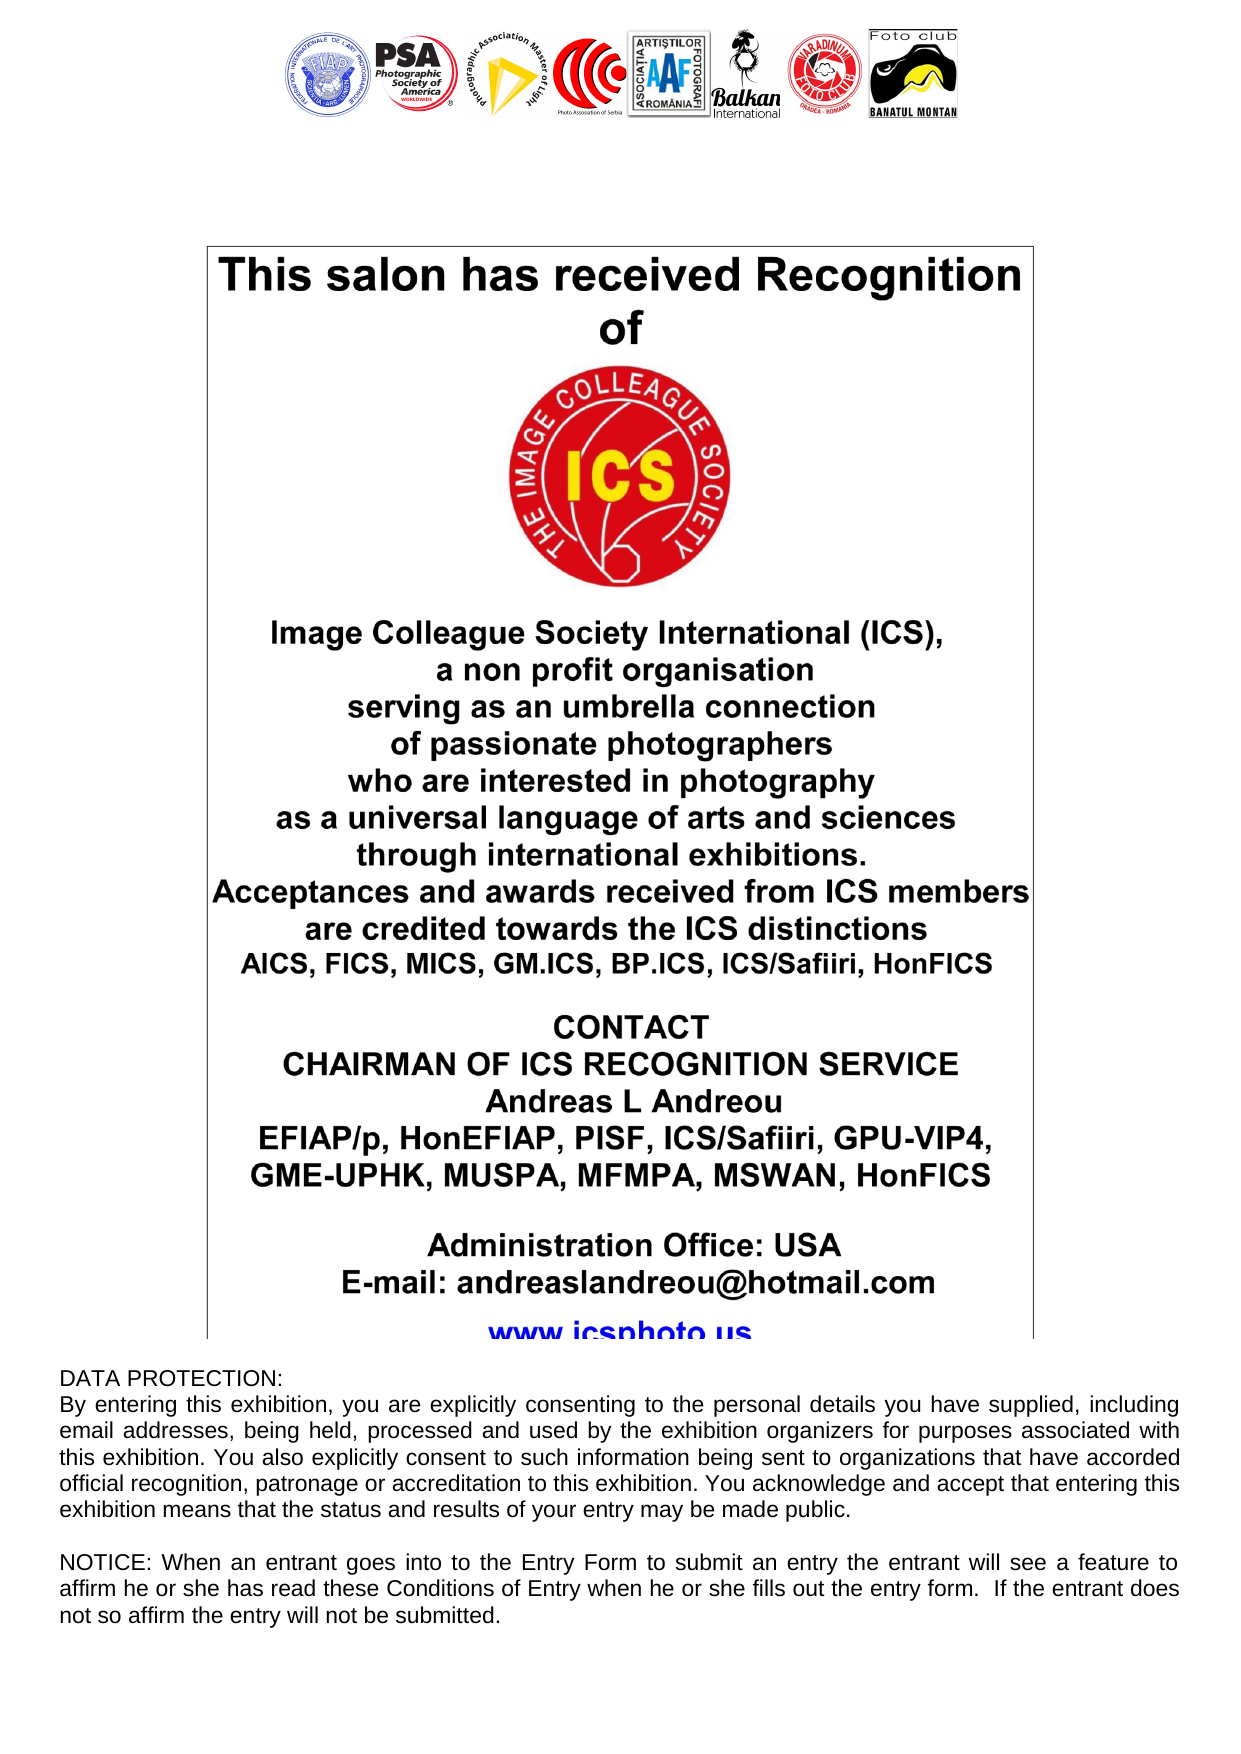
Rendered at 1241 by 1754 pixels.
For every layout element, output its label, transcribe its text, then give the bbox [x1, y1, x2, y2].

text DATA PROTECTION: [59, 1364, 1181, 1391]
text NOTICE: When an entrant goes into to the Entry Form to submit an entry the entrant will see a feature to affirm he or she has read these Conditions of Entry when he or she fills out the entry form. If the entrant does not so affirm the entry will not be submitted. [59, 1549, 1181, 1628]
text By entering this exhibition, you are explicitly consenting to the personal details you have supplied, including email addresses, being held, processed and used by the exhibition organizers for purposes associated with this exhibition. You also explicitly consent to such information being sent to organizations that have accorded official recognition, patronage or accreditation to this exhibition. You acknowledge and accept that entering this exhibition means that the status and results of your entry may be made public. [59, 1391, 1181, 1523]
picture [88, 29, 1152, 1339]
